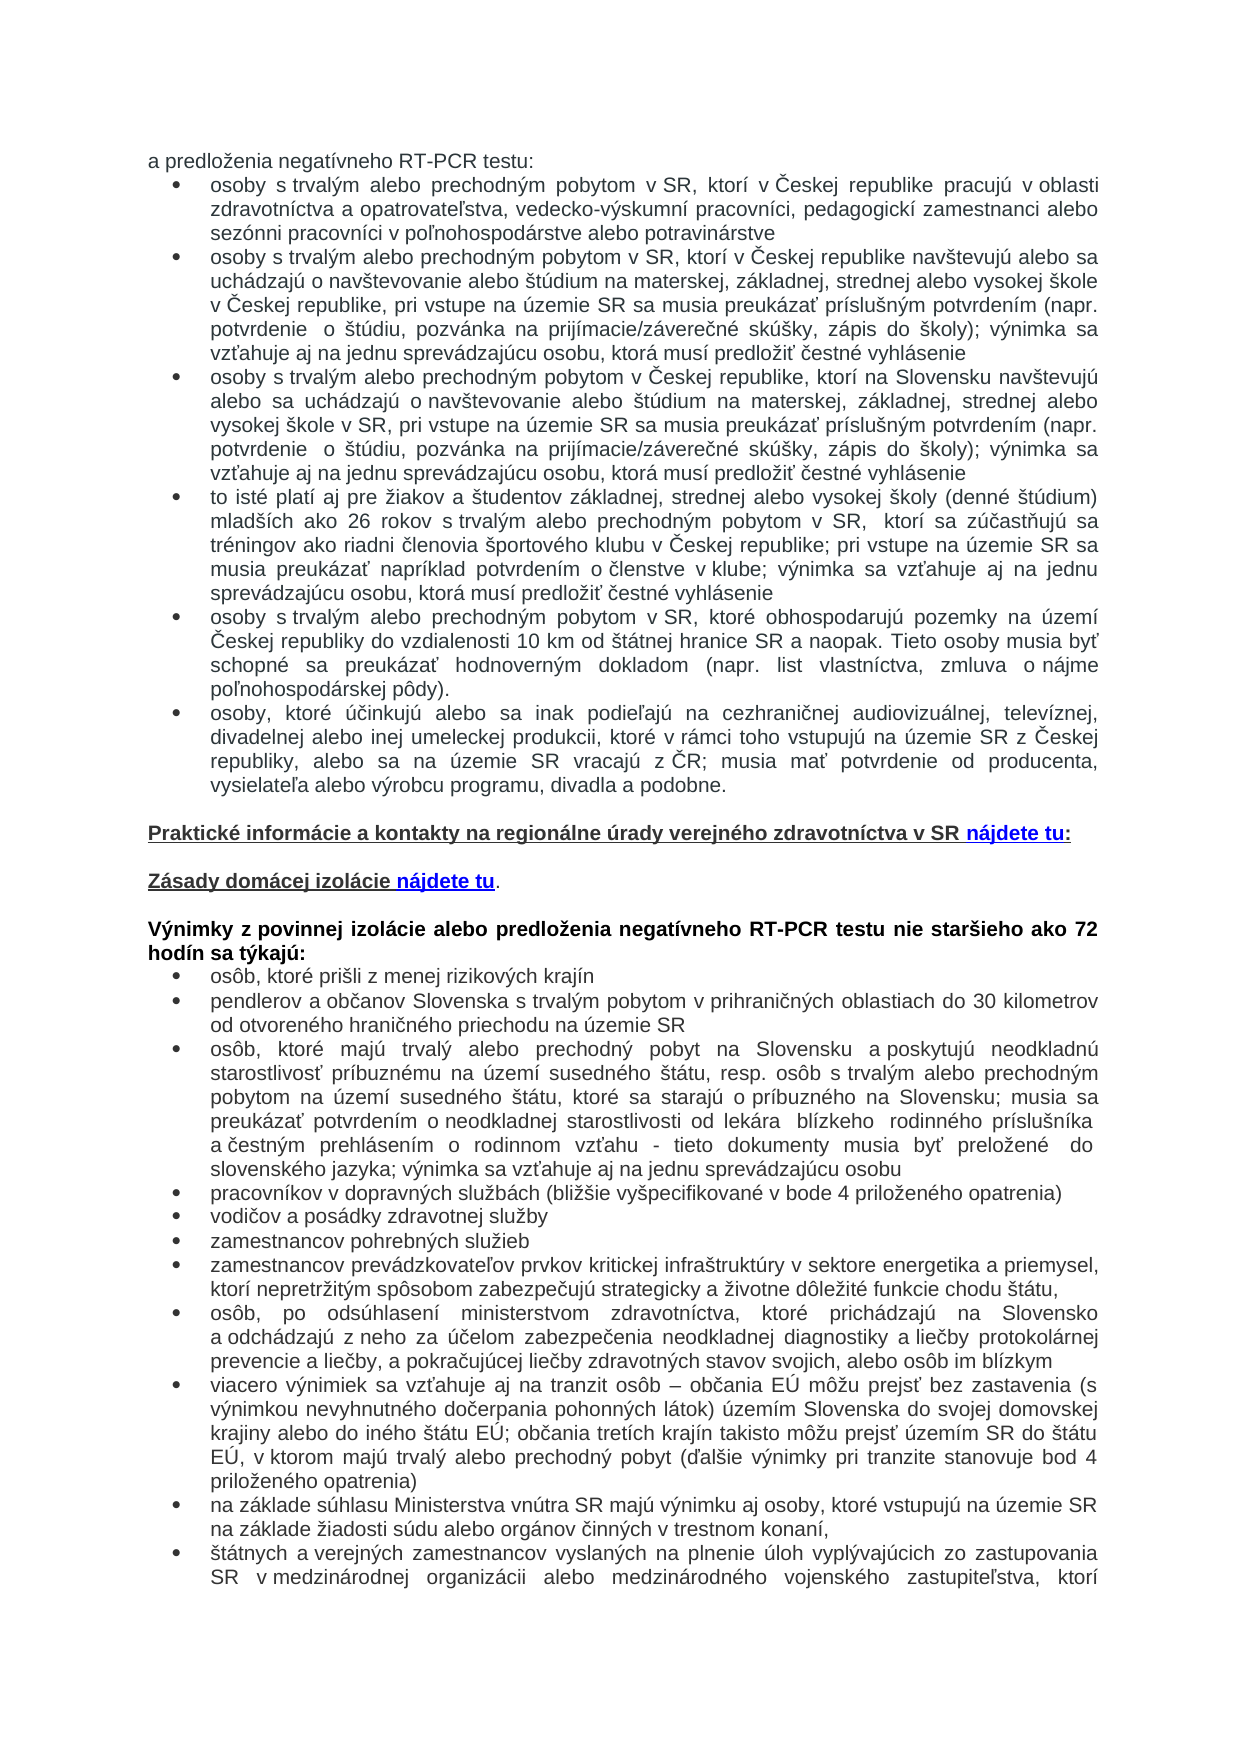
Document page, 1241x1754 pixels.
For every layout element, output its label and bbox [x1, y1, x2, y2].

table_cell [146, 148, 1100, 1590]
